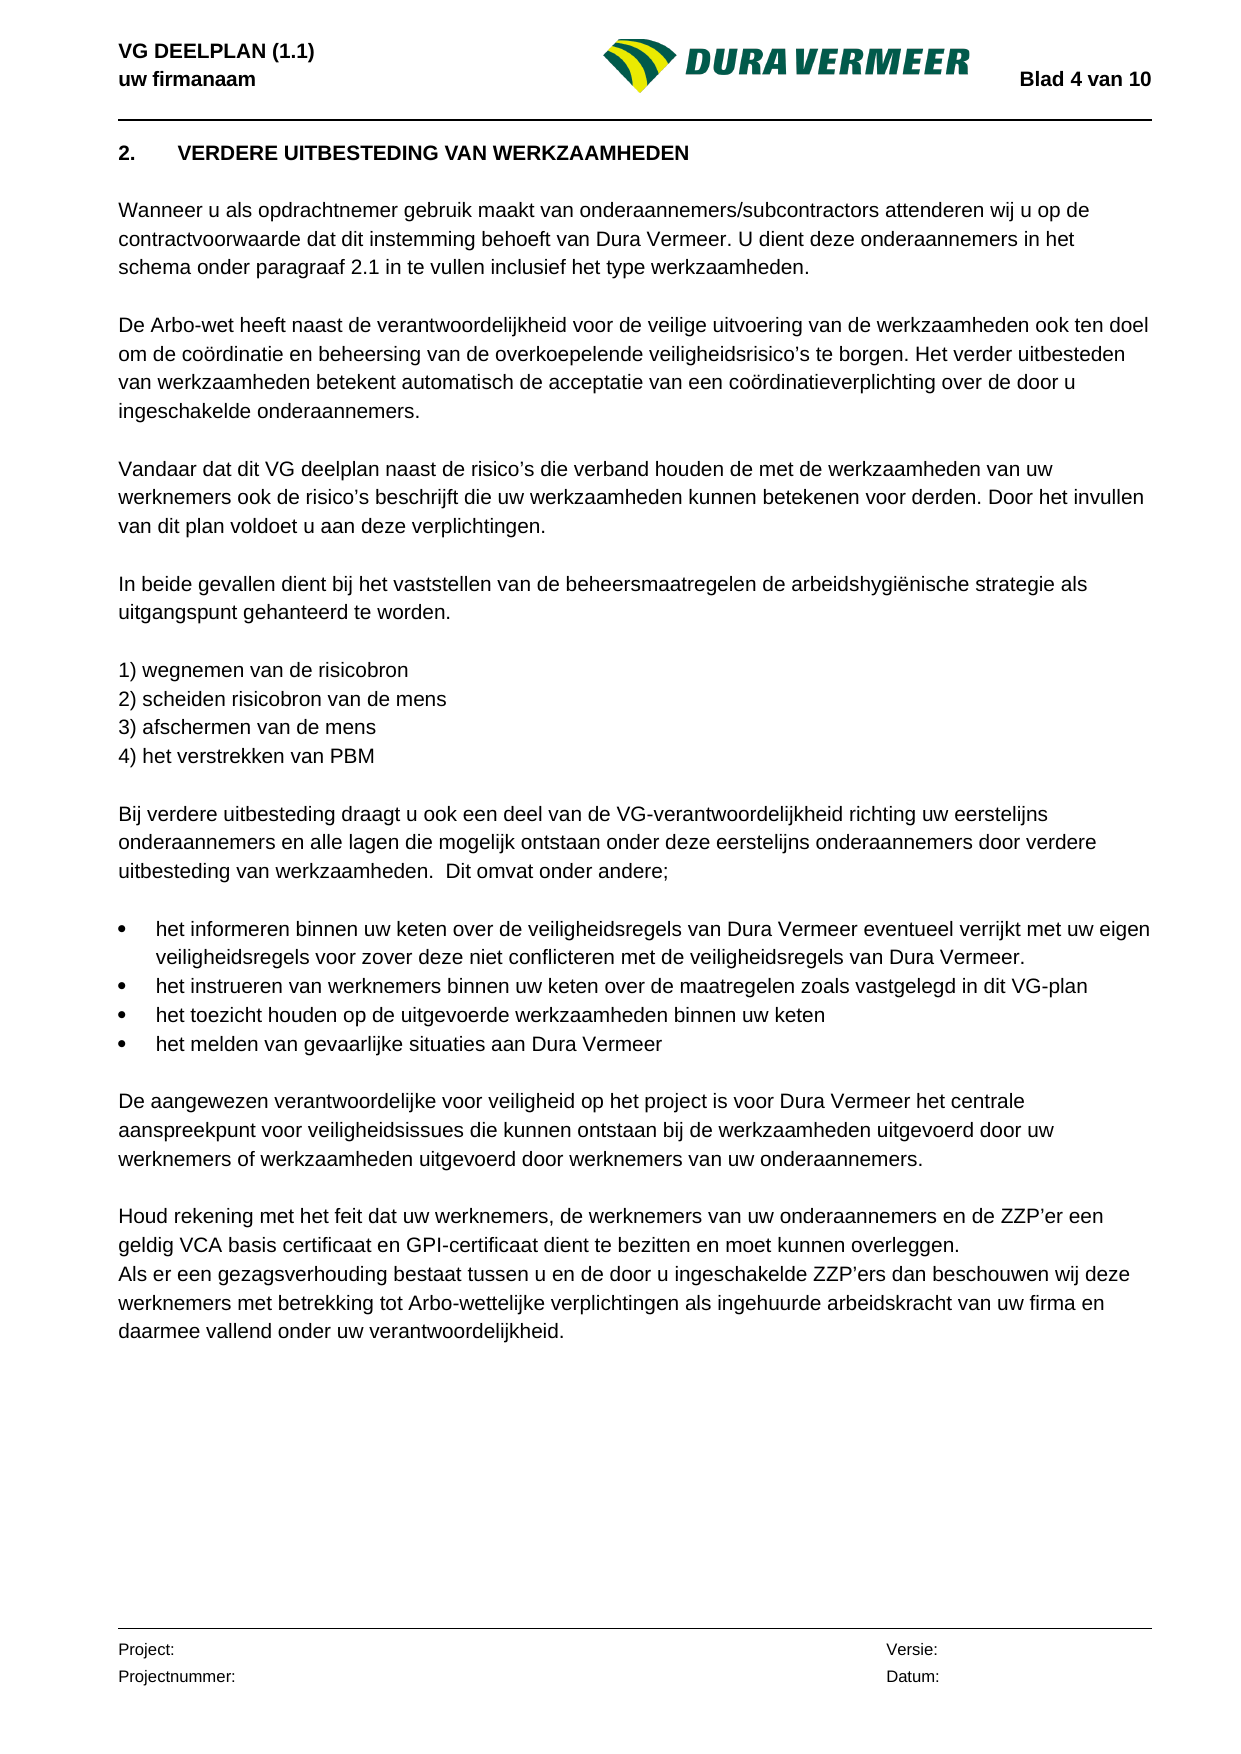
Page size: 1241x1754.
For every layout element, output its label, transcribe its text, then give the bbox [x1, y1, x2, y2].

list het melden van gevaarlijke situaties aan Dura Vermeer [118, 1032, 1152, 1056]
text De Arbo-wet heeft naast de verantwoordelijkheid voor de veilige uitvoering van de werkzaamheden ook ten doel om de coördinatie en beheersing van de overkoepelende veiligheidsrisico’s te borgen. Het verder uitbesteden van werkzaamheden betekent automatisch de acceptatie van een coördinatieverplichting over de door u ingeschakelde onderaannemers. [118, 313, 1152, 452]
text Bij verdere uitbesteding draagt u ook een deel van de VG-verantwoordelijkheid richting uw eerstelijns onderaannemers en alle lagen die mogelijk ontstaan onder deze eerstelijns onderaannemers door verdere uitbesteding van werkzaamheden. Dit omvat onder andere; [118, 801, 1152, 883]
text 2) scheiden risicobron van de mens [118, 686, 1152, 710]
text In beide gevallen dient bij het vaststellen van de beheersmaatregelen de arbeidshygiënische strategie als uitgangspunt gehanteerd te worden. [118, 571, 1152, 624]
text 1) wegnemen van de risicobron [118, 658, 1152, 682]
text 4) het verstrekken van PBM [118, 744, 1152, 768]
list het informeren binnen uw keten over de veiligheidsregels van Dura Vermeer eventueel verrijkt met uw eigen veiligheidsregels voor zover deze niet conflicteren met de veiligheidsregels van Dura Vermeer. [118, 916, 1152, 969]
text 3) afschermen van de mens [118, 715, 1152, 739]
picture [603, 39, 970, 93]
list het instrueren van werknemers binnen uw keten over de maatregelen zoals vastgelegd in dit VG-plan [118, 974, 1152, 998]
text Als er een gezagsverhouding bestaat tussen u en de door u ingeschakelde ZZP’ers dan beschouwen wij deze werknemers met betrekking tot Arbo-wettelijke verplichtingen als ingehuurde arbeidskracht van uw firma en daarmee vallend onder uw verantwoordelijkheid. [118, 1262, 1152, 1343]
subtitle verdere uitbesteding van werkzaamheden [118, 137, 1152, 191]
text Vandaar dat dit VG deelplan naast de risico’s die verband houden de met de werkzaamheden van uw werknemers ook de risico’s beschrijft die uw werkzaamheden kunnen betekenen voor derden. Door het invullen van dit plan voldoet u aan deze verplichtingen. [118, 456, 1152, 538]
text Wanneer u als opdrachtnemer gebruik maakt van onderaannemers/subcontractors attenderen wij u op de contractvoorwaarde dat dit instemming behoeft van Dura Vermeer. U dient deze onderaannemers in het schema onder paragraaf 2.1 in te vullen inclusief het type werkzaamheden. [118, 198, 1152, 279]
list het toezicht houden op de uitgevoerde werkzaamheden binnen uw keten [118, 1003, 1152, 1027]
text Houd rekening met het feit dat uw werknemers, de werknemers van uw onderaannemers en de ZZP’er een geldig VCA basis certificaat en GPI-certificaat dient te bezitten en moet kunnen overleggen. [118, 1204, 1152, 1257]
text De aangewezen verantwoordelijke voor veiligheid op het project is voor Dura Vermeer het centrale aanspreekpunt voor veiligheidsissues die kunnen ontstaan bij de werkzaamheden uitgevoerd door uw werknemers of werkzaamheden uitgevoerd door werknemers van uw onderaannemers. [118, 1089, 1152, 1171]
